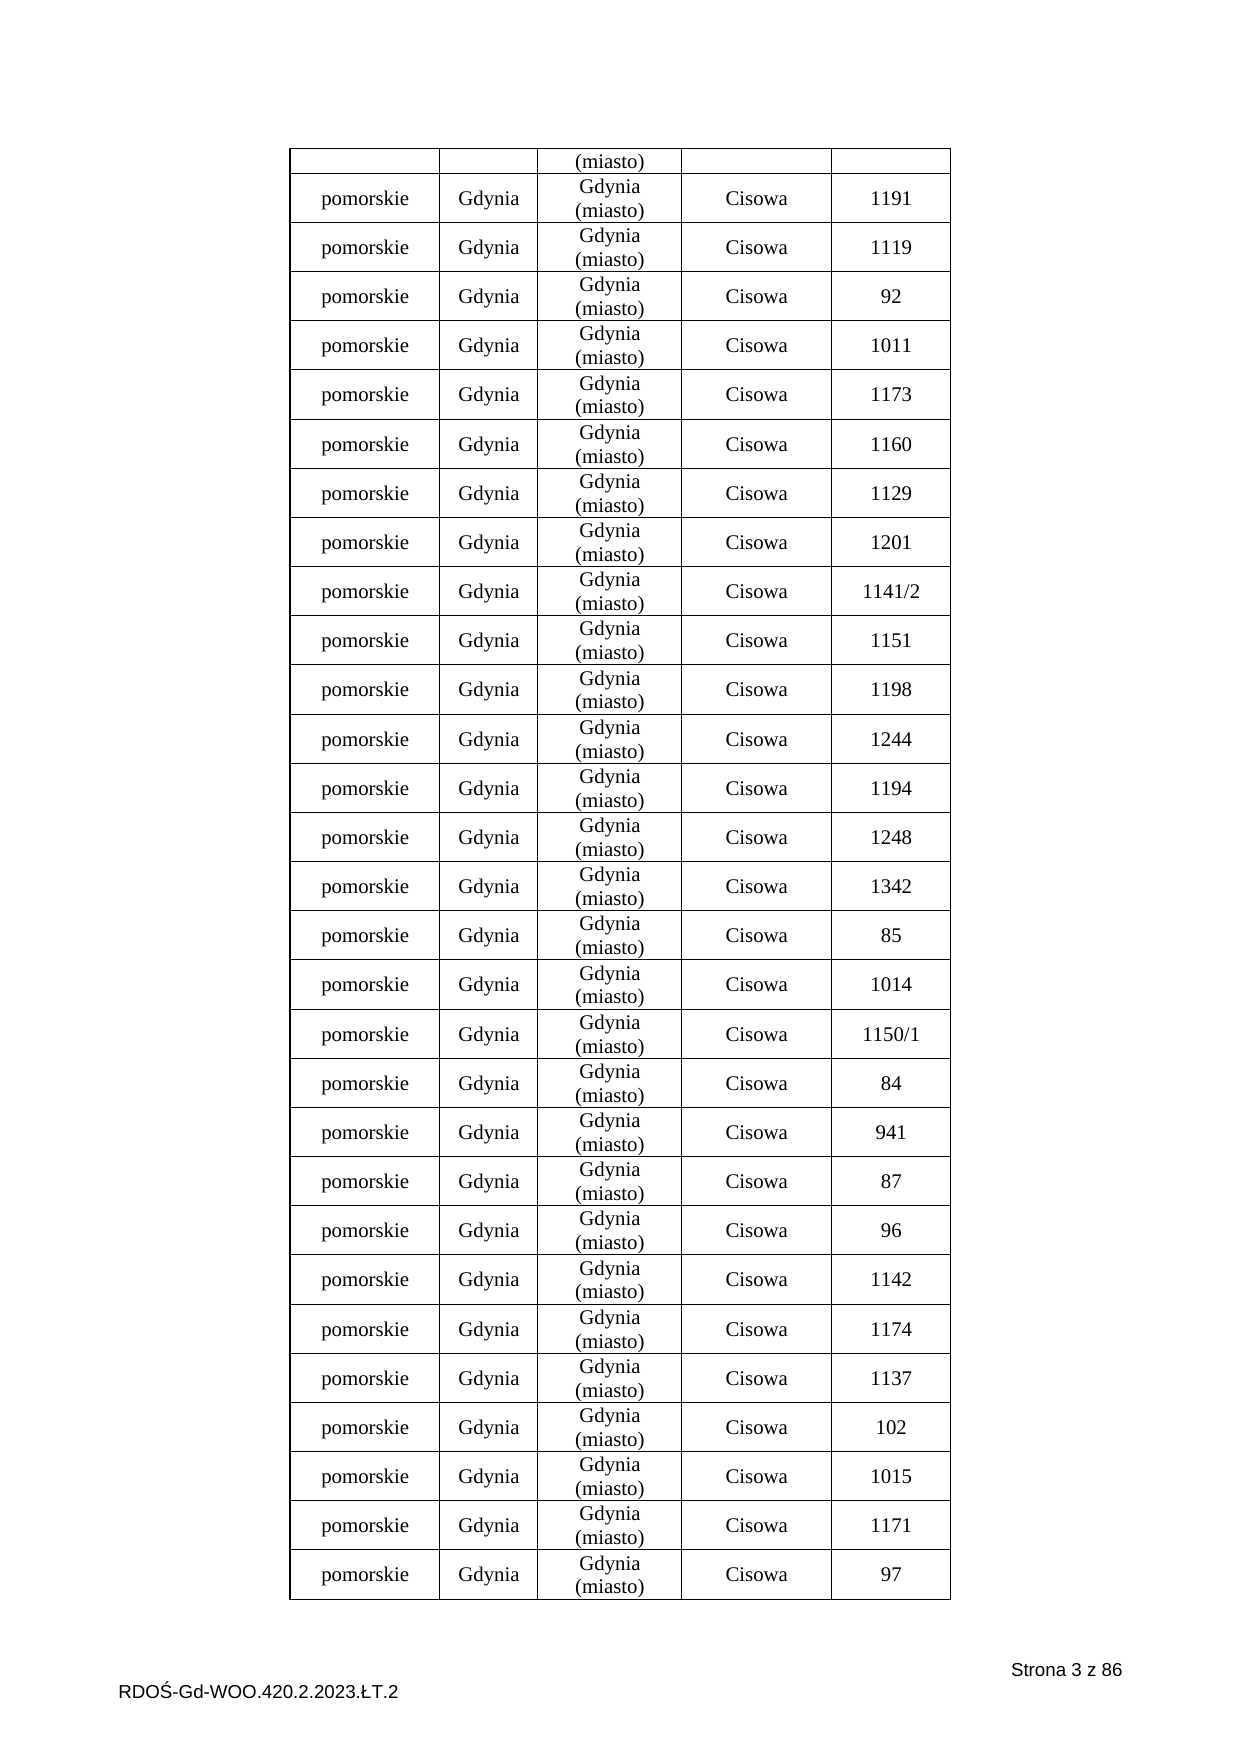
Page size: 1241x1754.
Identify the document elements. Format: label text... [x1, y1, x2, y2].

table_cell Cisowa [682, 911, 831, 959]
table_cell pomorskie [291, 469, 439, 517]
table_cell Gdynia [440, 1501, 537, 1549]
table_cell Gdynia (miasto) [538, 1452, 681, 1500]
table_cell Gdynia [440, 665, 537, 713]
table_cell Gdynia (miasto) [538, 518, 681, 566]
table_cell Gdynia [440, 1255, 537, 1303]
table_cell Gdynia (miasto) [538, 1108, 681, 1156]
table_cell Gdynia [440, 764, 537, 812]
table_cell 1342 [832, 862, 950, 910]
table_cell 1173 [832, 370, 950, 418]
table_cell Cisowa [682, 665, 831, 713]
table_cell Gdynia (miasto) [538, 764, 681, 812]
table_cell Gdynia (miasto) [538, 1501, 681, 1549]
table_cell 1014 [832, 960, 950, 1008]
table_cell Gdynia (miasto) [538, 911, 681, 959]
table_cell Cisowa [682, 174, 831, 222]
table_cell Cisowa [682, 1157, 831, 1205]
table_cell Gdynia [440, 1452, 537, 1500]
table_cell 941 [832, 1108, 950, 1156]
table_cell Cisowa [682, 1452, 831, 1500]
table_cell Gdynia (miasto) [538, 862, 681, 910]
table_cell 84 [832, 1059, 950, 1107]
table_cell 1119 [832, 223, 950, 271]
table_cell Gdynia [440, 616, 537, 664]
table_cell Gdynia [440, 1305, 537, 1353]
table_cell 1141/2 [832, 567, 950, 615]
table_cell 1151 [832, 616, 950, 664]
table_cell Gdynia [440, 715, 537, 763]
table_cell 1171 [832, 1501, 950, 1549]
table_cell Gdynia [440, 1157, 537, 1205]
table_cell Cisowa [682, 370, 831, 418]
table_cell Gdynia (miasto) [538, 469, 681, 517]
table_cell 1137 [832, 1354, 950, 1402]
table_cell 1198 [832, 665, 950, 713]
table_cell pomorskie [291, 420, 439, 468]
table_cell Cisowa [682, 616, 831, 664]
table_cell pomorskie [291, 1501, 439, 1549]
table_cell pomorskie [291, 665, 439, 713]
table_cell 1191 [832, 174, 950, 222]
table_cell Cisowa [682, 1550, 831, 1598]
table_cell Gdynia (miasto) [538, 1354, 681, 1402]
table_cell 1011 [832, 321, 950, 369]
table_cell Gdynia [440, 370, 537, 418]
table_cell Gdynia [440, 149, 537, 173]
table_cell pomorskie [291, 321, 439, 369]
table_cell Gdynia [440, 321, 537, 369]
table_cell Cisowa [682, 420, 831, 468]
table_cell Gdynia (miasto) [538, 1059, 681, 1107]
table_cell 96 [832, 1206, 950, 1254]
table_cell Gdynia [440, 1550, 537, 1598]
table_cell Cisowa [682, 1206, 831, 1254]
table_cell pomorskie [291, 1157, 439, 1205]
table_cell Gdynia (miasto) [538, 1157, 681, 1205]
table_cell Cisowa [682, 1354, 831, 1402]
table_cell Cisowa [682, 715, 831, 763]
table_cell Gdynia (miasto) [538, 321, 681, 369]
table_cell pomorskie [291, 715, 439, 763]
table_cell Gdynia (miasto) [538, 420, 681, 468]
table_cell Gdynia (miasto) [538, 1010, 681, 1058]
table_cell Cisowa [682, 813, 831, 861]
table_cell Gdynia [440, 813, 537, 861]
table_cell Gdynia (miasto) [538, 1550, 681, 1598]
table_cell Cisowa [682, 149, 831, 173]
table_cell pomorskie [291, 813, 439, 861]
table_cell pomorskie [291, 1354, 439, 1402]
table_cell Gdynia (miasto) [538, 715, 681, 763]
table_cell Gdynia (miasto) [538, 149, 681, 173]
table_cell Gdynia [440, 469, 537, 517]
table_cell pomorskie [291, 616, 439, 664]
table_cell 1194 [832, 764, 950, 812]
table_cell Gdynia (miasto) [538, 665, 681, 713]
table_cell Cisowa [682, 1305, 831, 1353]
table_cell Gdynia (miasto) [538, 813, 681, 861]
table_cell Gdynia (miasto) [538, 960, 681, 1008]
table_cell pomorskie [291, 1550, 439, 1598]
table_cell Gdynia [440, 420, 537, 468]
table_cell pomorskie [291, 370, 439, 418]
table_cell 97 [832, 1550, 950, 1598]
table_cell 1248 [832, 813, 950, 861]
table_cell Gdynia [440, 1059, 537, 1107]
table_cell 102 [832, 1403, 950, 1451]
table_cell 1244 [832, 715, 950, 763]
table_cell Gdynia [440, 960, 537, 1008]
table_cell 1148 [832, 149, 950, 173]
table_cell pomorskie [291, 1010, 439, 1058]
table_cell 1174 [832, 1305, 950, 1353]
table_cell Cisowa [682, 1059, 831, 1107]
table_cell Cisowa [682, 518, 831, 566]
table_cell Gdynia (miasto) [538, 1255, 681, 1303]
table_cell Gdynia (miasto) [538, 174, 681, 222]
table_cell Gdynia (miasto) [538, 1305, 681, 1353]
table_cell 1129 [832, 469, 950, 517]
table_cell pomorskie [291, 1305, 439, 1353]
table_cell pomorskie [291, 1403, 439, 1451]
table_cell Cisowa [682, 862, 831, 910]
table_cell Cisowa [682, 272, 831, 320]
table_cell 1142 [832, 1255, 950, 1303]
table_cell 92 [832, 272, 950, 320]
table_cell Gdynia (miasto) [538, 370, 681, 418]
table_cell pomorskie [291, 174, 439, 222]
table_cell pomorskie [291, 223, 439, 271]
table_cell Gdynia (miasto) [538, 567, 681, 615]
table_cell Gdynia (miasto) [538, 616, 681, 664]
table_cell Gdynia (miasto) [538, 1206, 681, 1254]
table_cell Cisowa [682, 960, 831, 1008]
table_cell pomorskie [291, 1206, 439, 1254]
table_cell pomorskie [291, 1452, 439, 1500]
table_cell Gdynia [440, 518, 537, 566]
table_cell Gdynia [440, 1403, 537, 1451]
table_cell Gdynia [440, 174, 537, 222]
table_cell Gdynia (miasto) [538, 272, 681, 320]
table_cell Cisowa [682, 567, 831, 615]
table_cell pomorskie [291, 960, 439, 1008]
table_cell Gdynia [440, 911, 537, 959]
table_cell pomorskie [291, 911, 439, 959]
table_cell Gdynia [440, 223, 537, 271]
table_cell pomorskie [291, 567, 439, 615]
table_cell pomorskie [291, 862, 439, 910]
table_cell Gdynia [440, 567, 537, 615]
table_cell Cisowa [682, 1010, 831, 1058]
table_cell pomorskie [291, 1255, 439, 1303]
table_cell 85 [832, 911, 950, 959]
table_cell Gdynia [440, 1354, 537, 1402]
table_cell Gdynia (miasto) [538, 1403, 681, 1451]
table_cell pomorskie [291, 272, 439, 320]
table_cell Cisowa [682, 1403, 831, 1451]
table_cell pomorskie [291, 1108, 439, 1156]
table_cell Cisowa [682, 469, 831, 517]
table_cell 1015 [832, 1452, 950, 1500]
table_cell 1160 [832, 420, 950, 468]
table_cell pomorskie [291, 518, 439, 566]
table_cell pomorskie [291, 1059, 439, 1107]
table_cell Gdynia [440, 1206, 537, 1254]
table_cell pomorskie [291, 764, 439, 812]
table_cell 1201 [832, 518, 950, 566]
table_cell Cisowa [682, 1501, 831, 1549]
table_cell Gdynia (miasto) [538, 223, 681, 271]
table_cell Cisowa [682, 764, 831, 812]
table_cell Cisowa [682, 223, 831, 271]
table_cell Gdynia [440, 1108, 537, 1156]
table_cell 1150/1 [832, 1010, 950, 1058]
table_cell Gdynia [440, 862, 537, 910]
table_cell 87 [832, 1157, 950, 1205]
table_cell Cisowa [682, 1108, 831, 1156]
table_cell pomorskie [291, 149, 439, 173]
table_cell Cisowa [682, 321, 831, 369]
table_cell Gdynia [440, 1010, 537, 1058]
table_cell Gdynia [440, 272, 537, 320]
table_cell Cisowa [682, 1255, 831, 1303]
